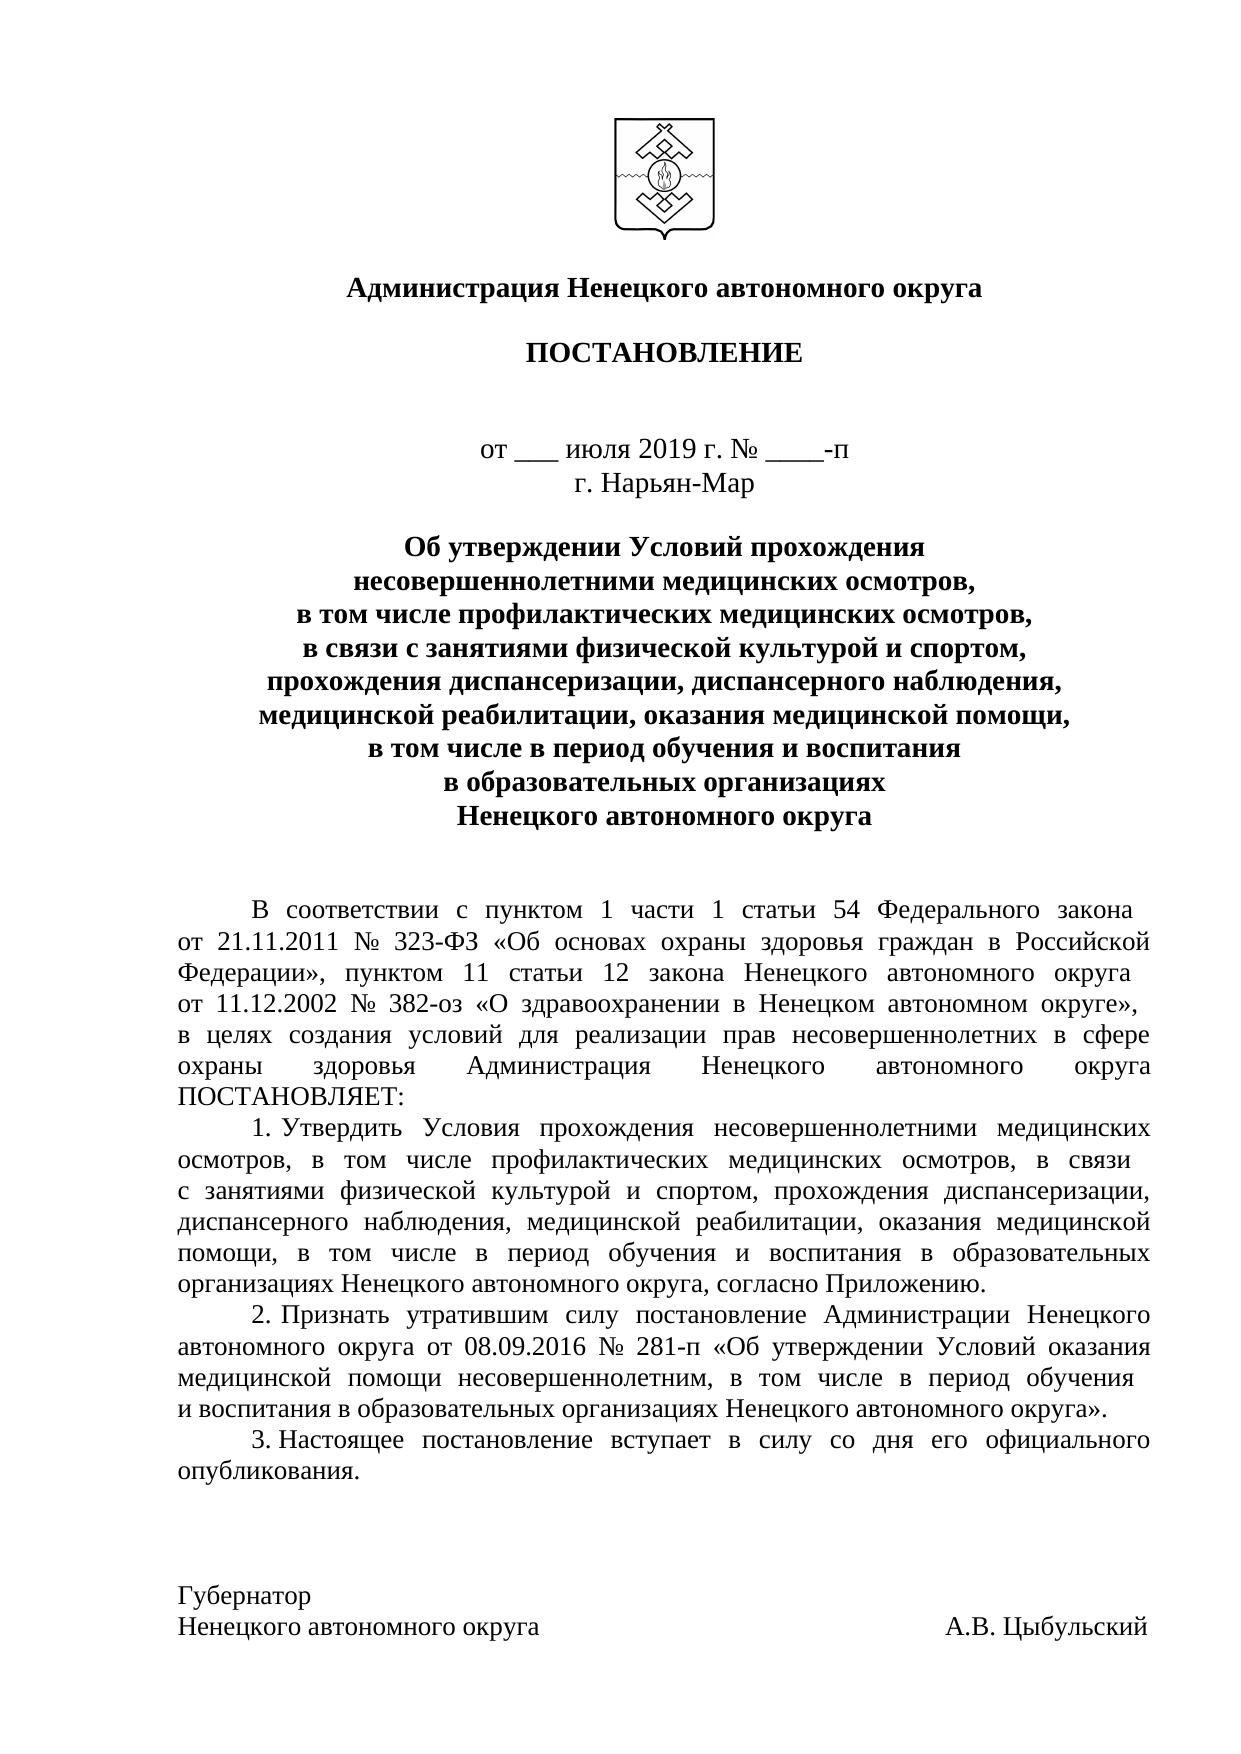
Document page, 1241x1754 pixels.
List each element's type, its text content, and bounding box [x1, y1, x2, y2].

text в том числе профилактических медицинских осмотров, [177, 596, 1152, 630]
title от ___ июля 2019 г. № ____-п [177, 431, 1152, 465]
picture [614, 118, 715, 240]
text Губернатор [177, 1579, 1152, 1610]
text в том числе в период обучения и воспитания [177, 731, 1152, 764]
list Утвердить Условия прохождения несовершеннолетними медицинских осмотров, в том числе профилактических медицинских осмотров, в связи с занятиями физической культурой и спортом, прохождения диспансеризации, диспансерного наблюдения, медицинской реабилитации, оказания медицинской помощи, в том числе в период обучения и воспитания в образовательных организациях Ненецкого автономного округа, согласно Приложению. [177, 1112, 1152, 1298]
text прохождения диспансеризации, диспансерного наблюдения, медицинской реабилитации, оказания медицинской помощи, [177, 663, 1152, 731]
text В соответствии с пунктом 1 части 1 статьи 54 Федерального закона от 21.11.2011 № 323-ФЗ «Об основах охраны здоровья граждан в Российской Федерации», пунктом 11 статьи 12 закона Ненецкого автономного округа от 11.12.2002 № 382-оз «О здравоохранении в Ненецком автономном округе», в целях создания условий для реализации прав несовершеннолетних в сфере охраны здоровья Администрация Ненецкого автономного округа ПОСТАНОВЛЯЕТ: [177, 893, 1152, 1112]
title ПОСТАНОВЛЕНИЕ [177, 335, 1152, 369]
text Ненецкого автономного округа [177, 798, 1152, 831]
text Ненецкого автономного округа А.В. Цыбульский [177, 1610, 1152, 1641]
text в образовательных организациях [177, 764, 1152, 798]
list Признать утратившим силу постановление Администрации Ненецкого автономного округа от 08.09.2016 № 281-п «Об утверждении Условий оказания медицинской помощи несовершеннолетним, в том числе в период обучения и воспитания в образовательных организациях Ненецкого автономного округа». [177, 1298, 1152, 1423]
text в связи с занятиями физической культурой и спортом, [177, 630, 1152, 663]
text Об утверждении Условий прохождения [177, 529, 1152, 563]
title г. Нарьян-Мар [177, 465, 1152, 498]
title Администрация Ненецкого автономного округа [177, 271, 1152, 304]
text несовершеннолетними медицинских осмотров, [177, 563, 1152, 596]
text 3. Настоящее постановление вступает в силу со дня его официального опубликования. [177, 1423, 1152, 1485]
